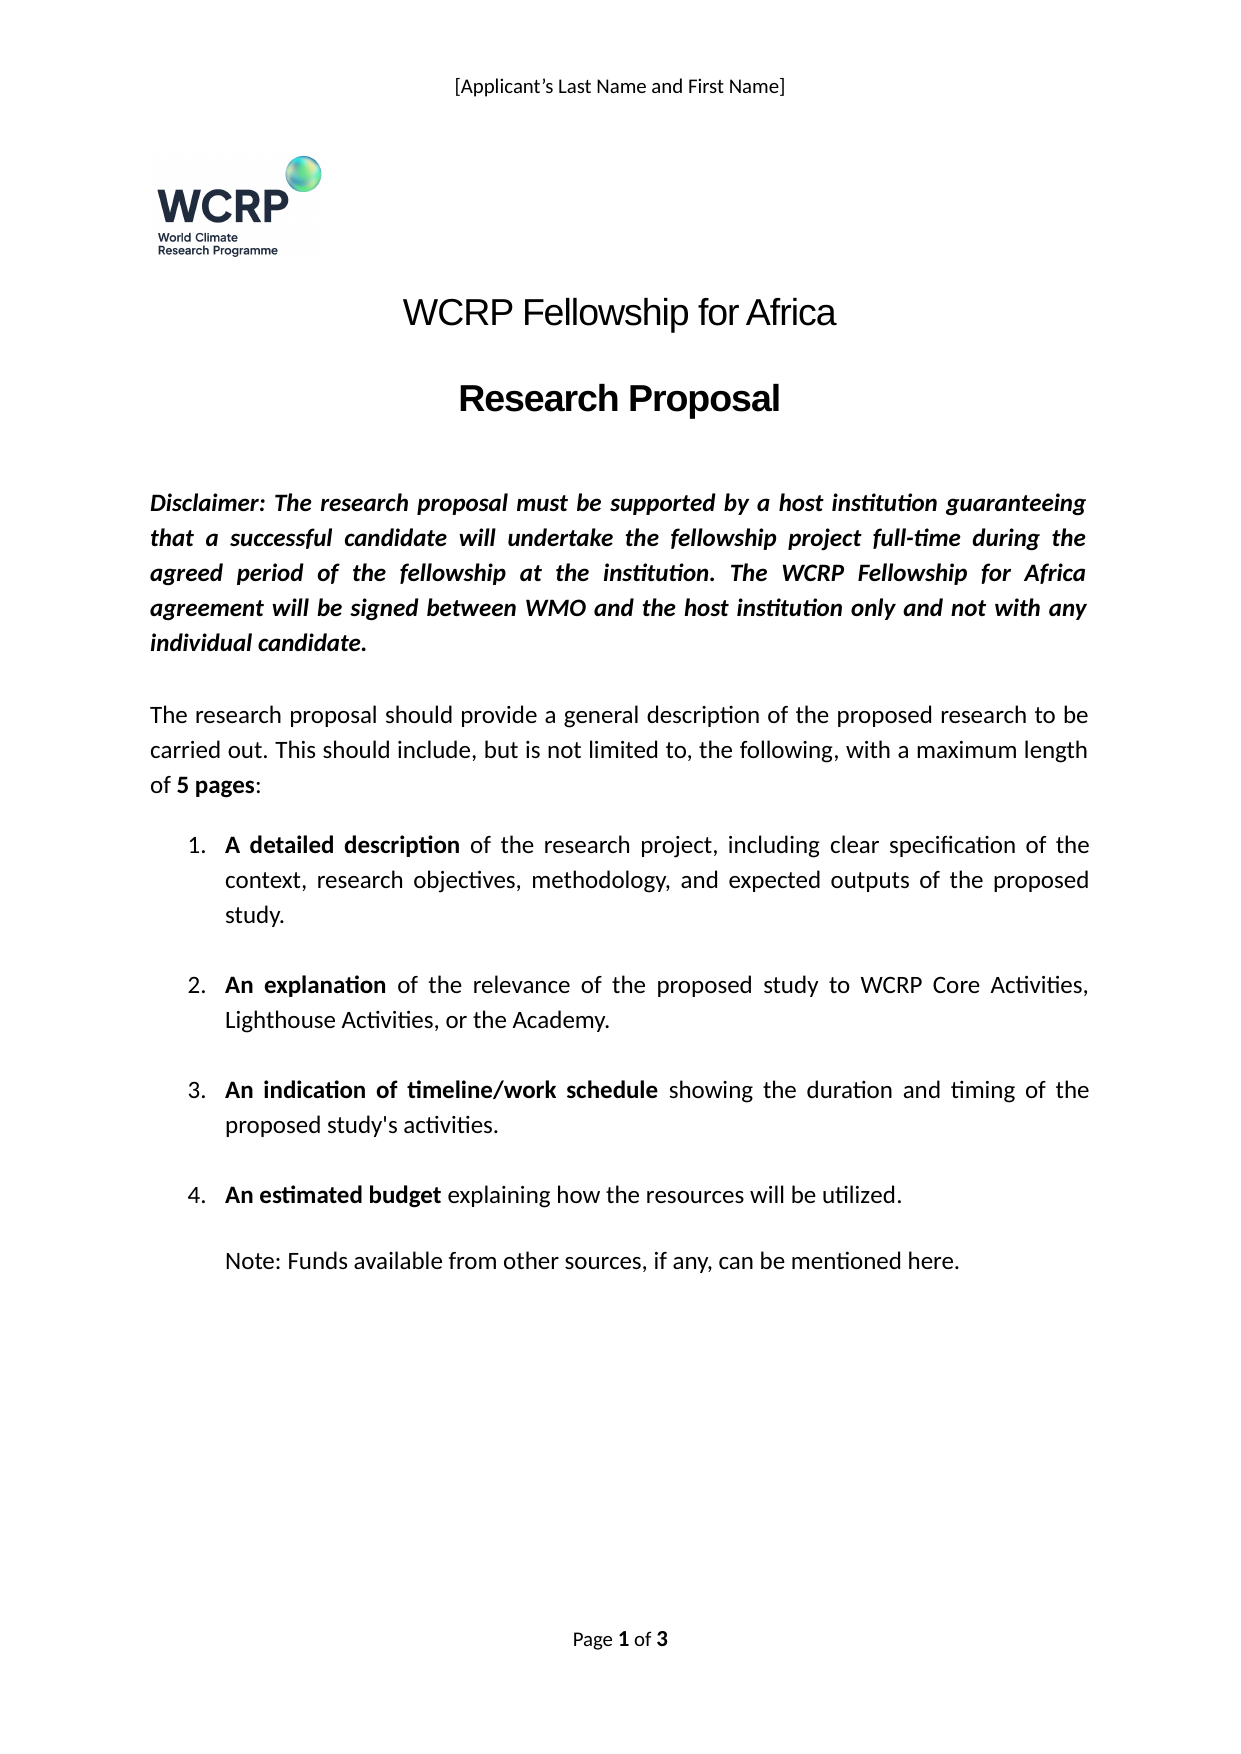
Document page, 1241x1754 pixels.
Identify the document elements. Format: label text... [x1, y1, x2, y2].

text The research proposal should provide a general description of the proposed research to be carried out. This should include, but is not limited to, the following, with a maximum length of 5 pages: [150, 700, 1090, 800]
list An estimated budget explaining how the resources will be utilized. [187, 1180, 1090, 1210]
list A detailed description of the research project, including clear specification of the context, research objectives, methodology, and expected outputs of the proposed study. [187, 830, 1090, 930]
title Research Proposal [150, 376, 1090, 419]
text Disclaimer: The research proposal must be supported by a host institution guaranteeing that a successful candidate will undertake the fellowship project full-time during the agreed period of the fellowship at the institution. The WCRP Fellowship for Africa agreement will be signed between WMO and the host institution only and not with any individual candidate. [150, 487, 1090, 658]
title WCRP Fellowship for Africa [150, 290, 1090, 333]
list An explanation of the relevance of the proposed study to WCRP Core Activities, Lighthouse Activities, or the Academy. [187, 970, 1090, 1035]
list Note: Funds available from other sources, if any, can be mentioned here. [225, 1245, 1090, 1276]
picture [150, 150, 327, 263]
list An indication of timeline/work schedule showing the duration and timing of the proposed study's activities. [187, 1075, 1090, 1140]
